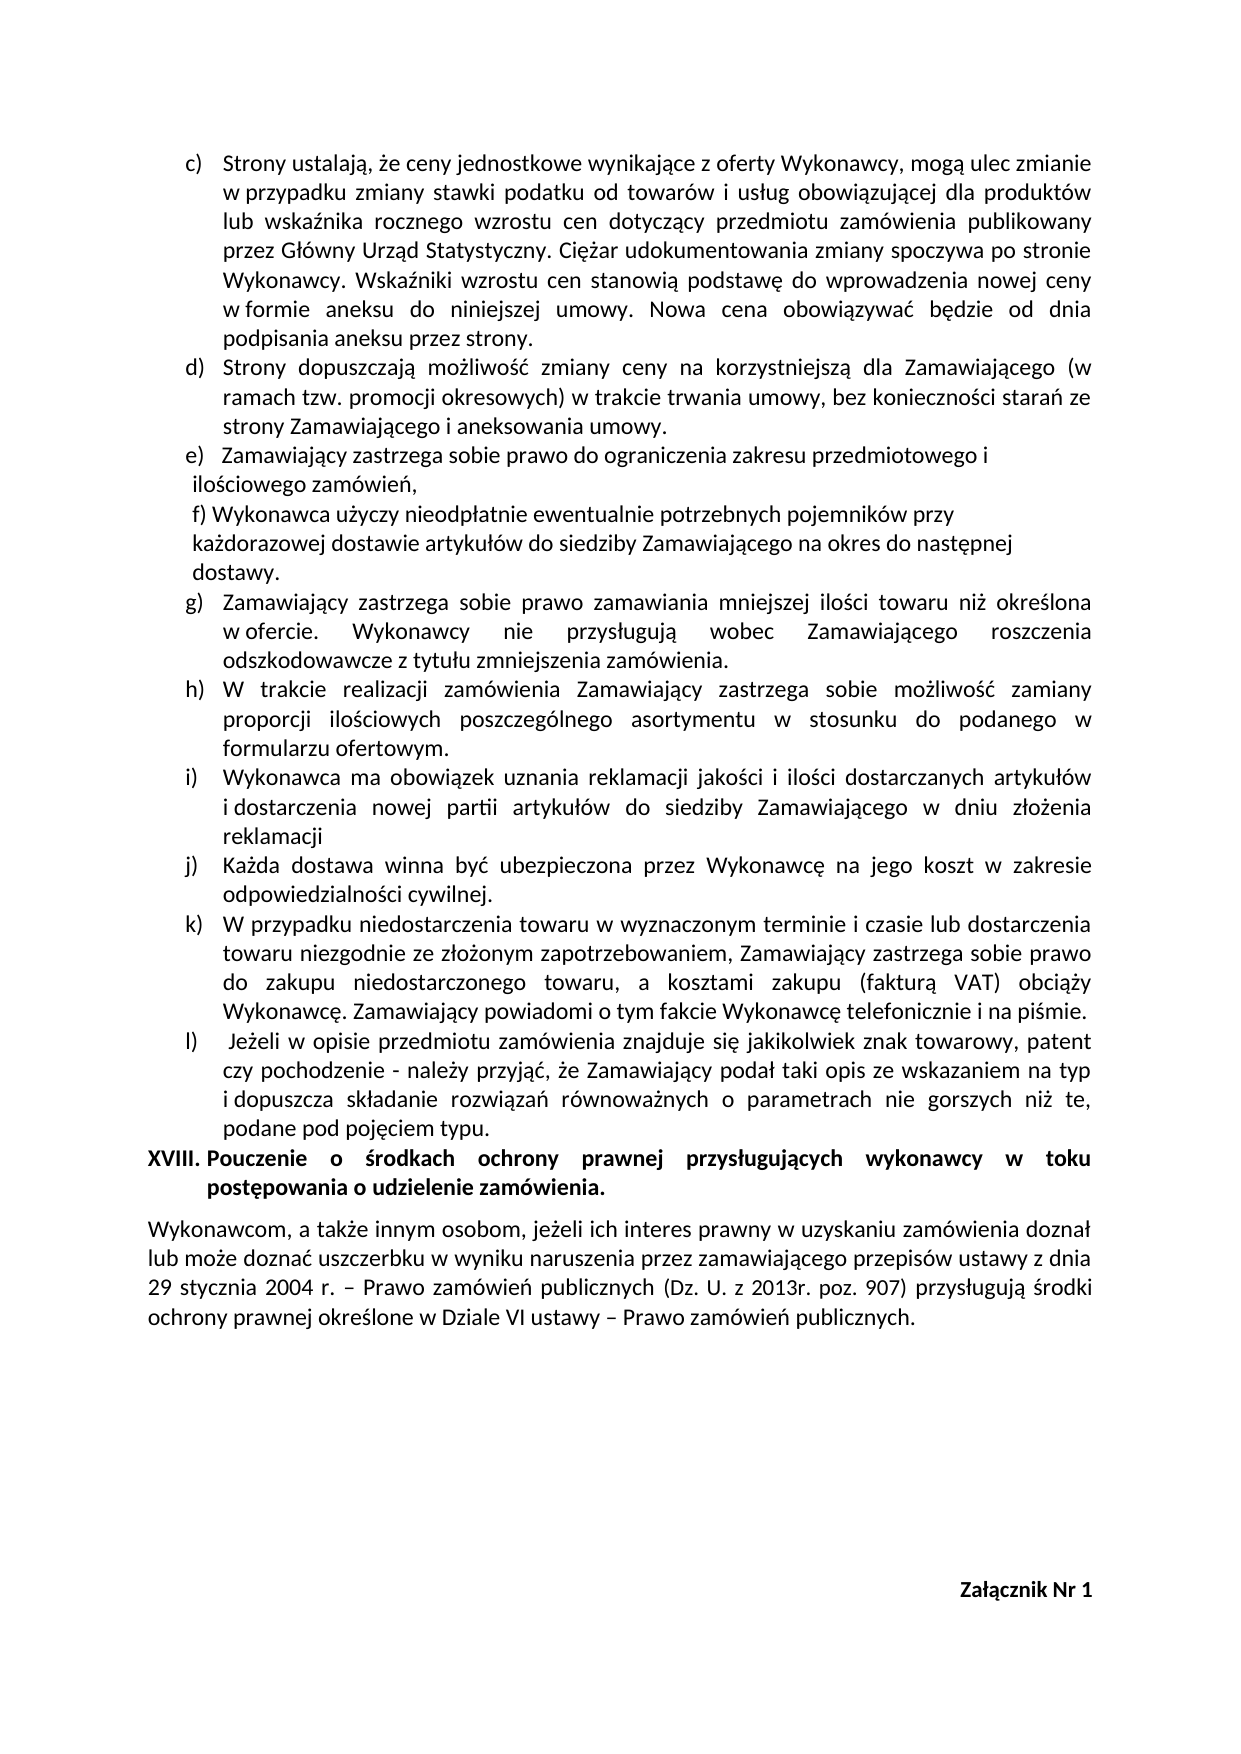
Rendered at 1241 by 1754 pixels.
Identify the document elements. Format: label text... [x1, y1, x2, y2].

text XVIII. Pouczenie o środkach ochrony prawnej przysługujących wykonawcy w toku postępowania o udzielenie zamówienia. [148, 1143, 1093, 1201]
text i) Wykonawca ma obowiązek uznania reklamacji jakości i ilości dostarczanych artykułów i dostarczenia nowej partii artykułów do siedziby Zamawiającego w dniu złożenia reklamacji [185, 762, 1093, 850]
text h) W trakcie realizacji zamówienia Zamawiający zastrzega sobie możliwość zamiany proporcji ilościowych poszczególnego asortymentu w stosunku do podanego w formularzu ofertowym. [185, 674, 1093, 762]
text k) W przypadku niedostarczenia towaru w wyznaczonym terminie i czasie lub dostarczenia towaru niezgodnie ze złożonym zapotrzebowaniem, Zamawiający zastrzega sobie prawo do zakupu niedostarczonego towaru, a kosztami zakupu (fakturą VAT) obciąży Wykonawcę. Zamawiający powiadomi o tym fakcie Wykonawcę telefonicznie i na piśmie. [185, 909, 1093, 1026]
text g) Zamawiający zastrzega sobie prawo zamawiania mniejszej ilości towaru niż określona w ofercie. Wykonawcy nie przysługują wobec Zamawiającego roszczenia odszkodowawcze z tytułu zmniejszenia zamówienia. [185, 587, 1093, 674]
text j) Każda dostawa winna być ubezpieczona przez Wykonawcę na jego koszt w zakresie odpowiedzialności cywilnej. [185, 850, 1093, 909]
text Załącznik Nr 1 [148, 1575, 1093, 1603]
text l) Jeżeli w opisie przedmiotu zamówienia znajduje się jakikolwiek znak towarowy, patent czy pochodzenie - należy przyjąć, że Zamawiający podał taki opis ze wskazaniem na typ i dopuszcza składanie rozwiązań równoważnych o parametrach nie gorszych niż te, podane pod pojęciem typu. [185, 1026, 1093, 1143]
text c) Strony ustalają, że ceny jednostkowe wynikające z oferty Wykonawcy, mogą ulec zmianie w przypadku zmiany stawki podatku od towarów i usług obowiązującej dla produktów lub wskaźnika rocznego wzrostu cen dotyczący przedmiotu zamówienia publikowany przez Główny Urząd Statystyczny. Ciężar udokumentowania zmiany spoczywa po stronie Wykonawcy. Wskaźniki wzrostu cen stanowią podstawę do wprowadzenia nowej ceny w formie aneksu do niniejszej umowy. Nowa cena obowiązywać będzie od dnia podpisania aneksu przez strony. [185, 148, 1093, 352]
text d) Strony dopuszczają możliwość zmiany ceny na korzystniejszą dla Zamawiającego (w ramach tzw. promocji okresowych) w trakcie trwania umowy, bez konieczności starań ze strony Zamawiającego i aneksowania umowy. [185, 352, 1093, 440]
text e) Zamawiający zastrzega sobie prawo do ograniczenia zakresu przedmiotowego i ilościowego zamówień, f) Wykonawca użyczy nieodpłatnie ewentualnie potrzebnych pojemników przy każdorazowej dostawie artykułów do siedziby Zamawiającego na okres do następnej dostawy. [185, 440, 1093, 587]
text Wykonawcom, a także innym osobom, jeżeli ich interes prawny w uzyskaniu zamówienia doznał lub może doznać uszczerbku w wyniku naruszenia przez zamawiającego przepisów ustawy z dnia 29 stycznia 2004 r. – Prawo zamówień publicznych (Dz. U. z 2013r. poz. 907) przysługują środki ochrony prawnej określone w Dziale VI ustawy – Prawo zamówień publicznych. [148, 1214, 1093, 1331]
